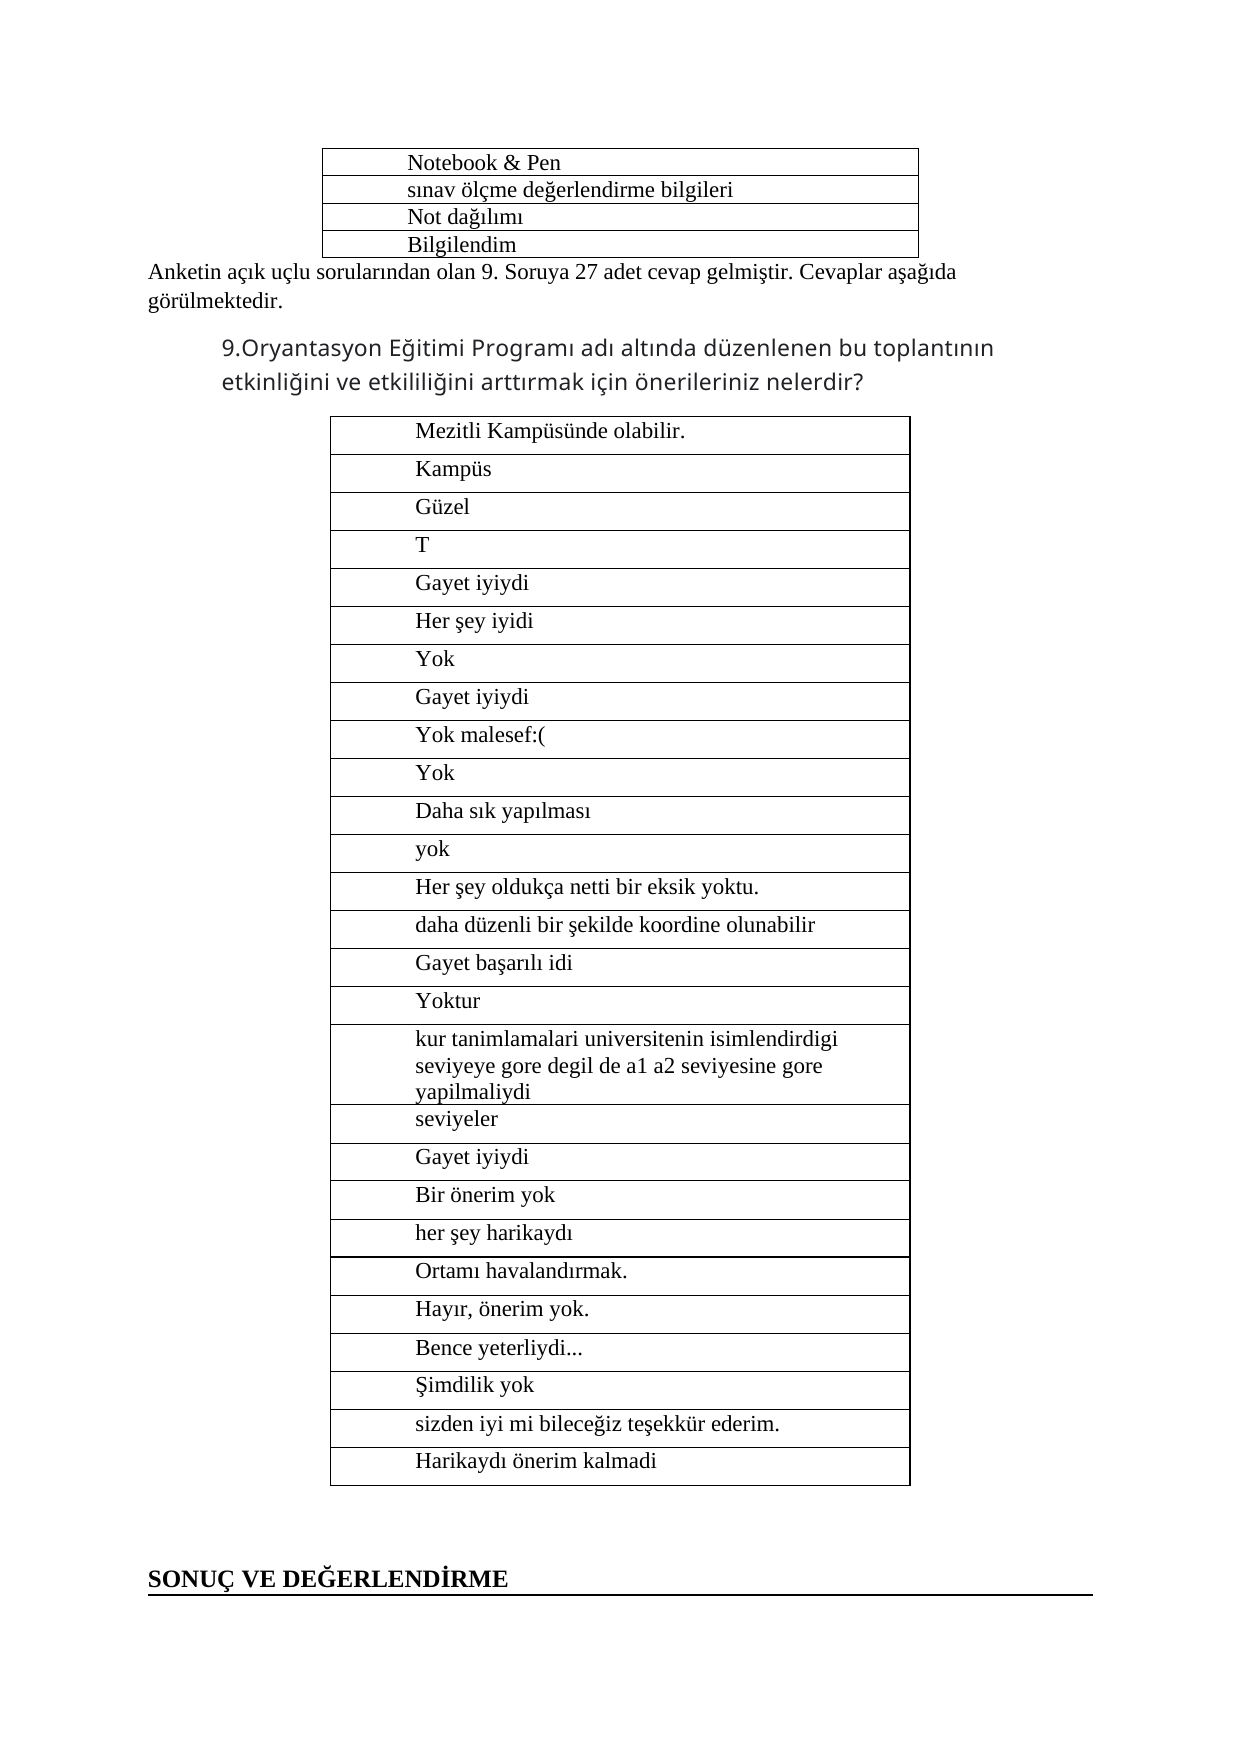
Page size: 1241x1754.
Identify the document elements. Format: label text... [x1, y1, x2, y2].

table_cell Harikaydı önerim kalmadi [331, 1448, 909, 1484]
table_cell Gayet başarılı idi [331, 949, 909, 986]
text 9.Oryantasyon Eğitimi Programı adı altında düzenlenen bu toplantının etkinliğini ve etkililiğini arttırmak için önerileriniz nelerdir? [221, 332, 1093, 397]
table_cell Şimdilik yok [331, 1372, 909, 1408]
table_cell Hayır, önerim yok. [331, 1296, 909, 1332]
table_cell daha düzenli bir şekilde koordine olunabilir [331, 911, 909, 948]
table_cell Daha sık yapılması [331, 797, 909, 834]
table_cell Her şey oldukça netti bir eksik yoktu. [331, 873, 909, 910]
table_cell sizden iyi mi bileceğiz teşekkür ederim. [331, 1410, 909, 1447]
table_cell Her şey iyidi [331, 607, 909, 644]
table_cell Kampüs [331, 455, 909, 492]
table_cell Gayet iyiydi [331, 683, 909, 720]
text SONUÇ VE DEĞERLENDİRME [148, 1564, 1093, 1594]
table_cell yok [331, 835, 909, 872]
table_cell kur tanimlamalari universitenin isimlendirdigi seviyeye gore degil de a1 a2 seviyesine gore yapilmaliydi [331, 1025, 909, 1104]
table_cell her şey harikaydı [331, 1220, 909, 1256]
table_cell Güzel [331, 493, 909, 530]
table_cell Yok malesef:( [331, 721, 909, 758]
table_header Mezitli Kampüsünde olabilir. [331, 417, 909, 454]
table_cell T [331, 531, 909, 568]
table_cell Not dağılımı [323, 204, 918, 230]
table_cell Yok [331, 759, 909, 796]
table_cell seviyeler [331, 1105, 909, 1142]
table_cell Yok [331, 645, 909, 682]
text Anketin açık uçlu sorularından olan 9. Soruya 27 adet cevap gelmiştir. Cevaplar aşağıda görülmektedir. [148, 258, 1093, 313]
table_cell sınav ölçme değerlendirme bilgileri [323, 176, 918, 202]
table_cell Yoktur [331, 987, 909, 1024]
table_cell Bence yeterliydi... [331, 1334, 909, 1371]
table_cell Ortamı havalandırmak. [331, 1258, 909, 1294]
table_cell Notebook & Pen [323, 149, 918, 175]
table_cell Gayet iyiydi [331, 1144, 909, 1180]
table_cell Gayet iyiydi [331, 569, 909, 606]
table_cell Bir önerim yok [331, 1181, 909, 1218]
table_cell Bilgilendim [323, 231, 918, 257]
